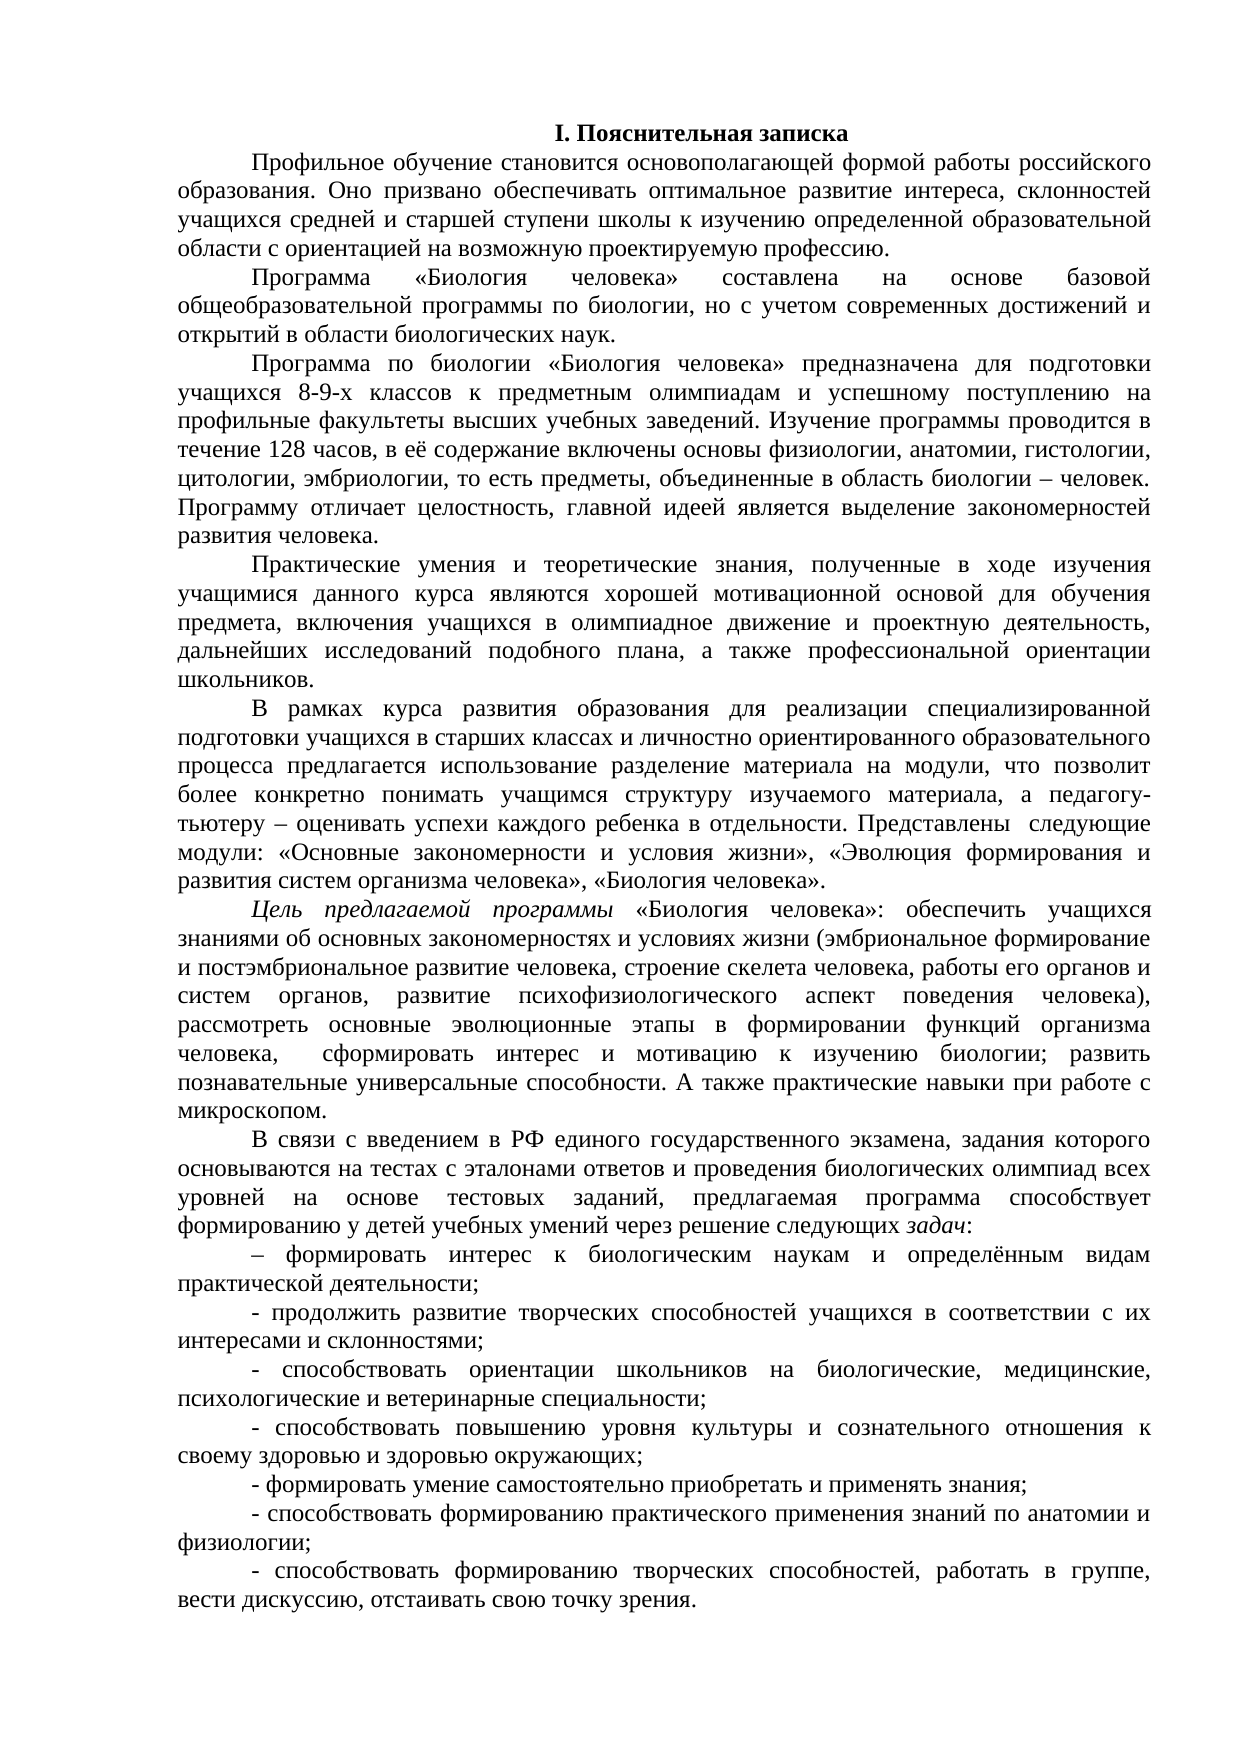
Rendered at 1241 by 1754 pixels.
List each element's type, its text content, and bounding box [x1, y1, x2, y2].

text - способствовать повышению уровня культуры и сознательного отношения к своему здоровью и здоровью окружающих; [177, 1412, 1152, 1469]
text Профильное обучение становится основополагающей формой работы российского образования. Оно призвано обеспечивать оптимальное развитие интереса, склонностей учащихся средней и старшей ступени школы к изучению определенной образовательной области с ориентацией на возможную проектируемую профессию. [177, 147, 1152, 262]
text - способствовать формированию практического применения знаний по анатомии и физиологии; [177, 1498, 1152, 1556]
text В связи с введением в РФ единого государственного экзамена, задания которого основываются на тестах с эталонами ответов и проведения биологических олимпиад всех уровней на основе тестовых заданий, предлагаемая программа способствует формированию у детей учебных умений через решение следующих задач: [177, 1124, 1152, 1239]
text - способствовать формированию творческих способностей, работать в группе, вести дискуссию, отстаивать свою точку зрения. [177, 1556, 1152, 1613]
text Практические умения и теоретические знания, полученные в ходе изучения учащимися данного курса являются хорошей мотивационной основой для обучения предмета, включения учащихся в олимпиадное движение и проектную деятельность, дальнейших исследований подобного плана, а также профессиональной ориентации школьников. [177, 549, 1152, 693]
text - способствовать ориентации школьников на биологические, медицинские, психологические и ветеринарные специальности; [177, 1354, 1152, 1412]
text В рамках курса развития образования для реализации специализированной подготовки учащихся в старших классах и личностно ориентированного образовательного процесса предлагается использование разделение материала на модули, что позволит более конкретно понимать учащимся структуру изучаемого материала, а педагогу-тьютеру – оценивать успехи каждого ребенка в отдельности. Представлены следующие модули: «Основные закономерности и условия жизни», «Эволюция формирования и развития систем организма человека», «Биология человека». [177, 693, 1152, 894]
text Программа «Биология человека» составлена на основе базовой общеобразовательной программы по биологии, но с учетом современных достижений и открытий в области биологических наук. [177, 262, 1152, 348]
text - продолжить развитие творческих способностей учащихся в соответствии с их интересами и склонностями; [177, 1297, 1152, 1354]
text I. Пояснительная записка [177, 118, 1152, 147]
text – формировать интерес к биологическим наукам и определённым видам практической деятельности; [177, 1239, 1152, 1297]
text Цель предлагаемой программы «Биология человека»: обеспечить учащихся знаниями об основных закономерностях и условиях жизни (эмбриональное формирование и постэмбриональное развитие человека, строение скелета человека, работы его органов и систем органов, развитие психофизиологического аспект поведения человека), рассмотреть основные эволюционные этапы в формировании функций организма человека, сформировать интерес и мотивацию к изучению биологии; развить познавательные универсальные способности. А также практические навыки при работе с микроскопом. [177, 894, 1152, 1124]
text Программа по биологии «Биология человека» предназначена для подготовки учащихся 8-9-х классов к предметным олимпиадам и успешному поступлению на профильные факультеты высших учебных заведений. Изучение программы проводится в течение 128 часов, в её содержание включены основы физиологии, анатомии, гистологии, цитологии, эмбриологии, то есть предметы, объединенные в область биологии – человек. Программу отличает целостность, главной идеей является выделение закономерностей развития человека. [177, 348, 1152, 549]
text - формировать умение самостоятельно приобретать и применять знания; [177, 1469, 1152, 1498]
